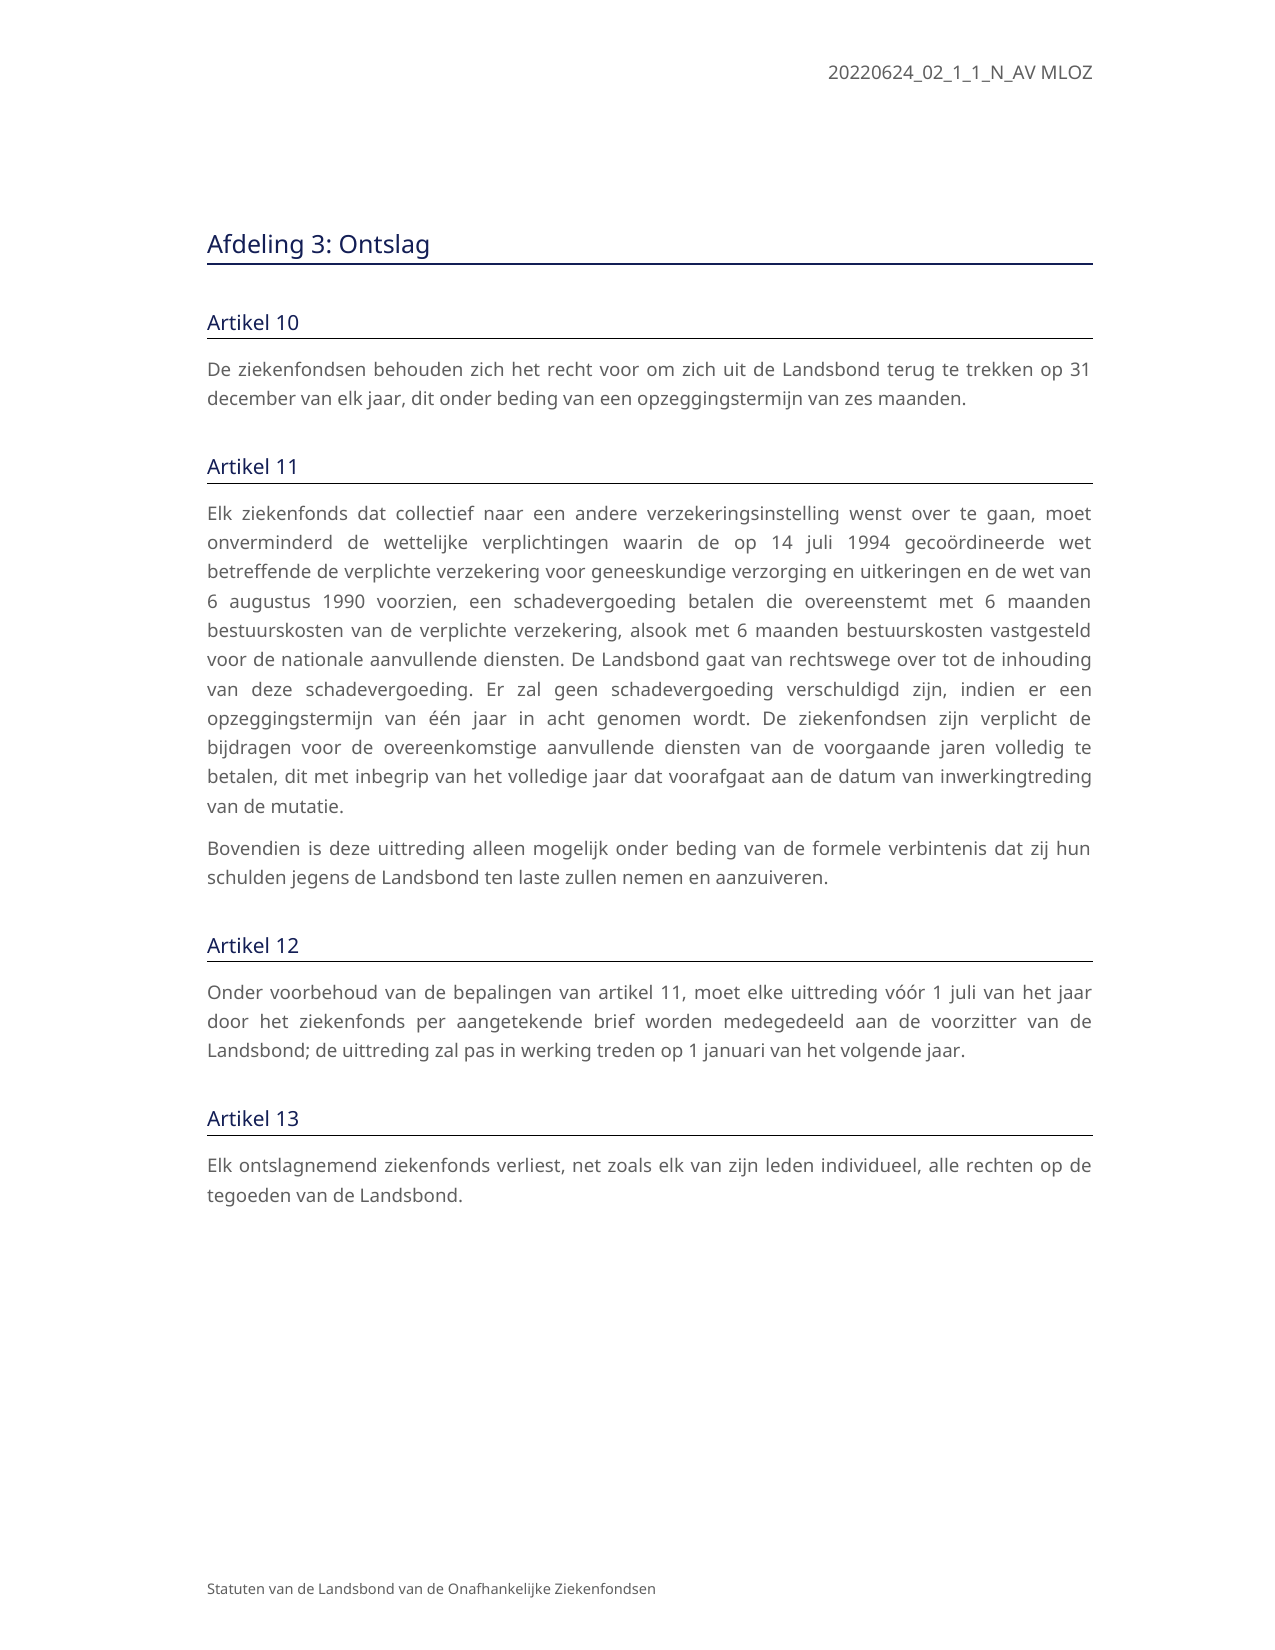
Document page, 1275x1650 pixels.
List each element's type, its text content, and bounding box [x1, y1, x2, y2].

text Elk ontslagnemend ziekenfonds verliest, net zoals elk van zijn leden individueel, alle rechten op de tegoeden van de Landsbond. [207, 1153, 1093, 1207]
text Bovendien is deze uittreding alleen mogelijk onder beding van de formele verbintenis dat zij hun schulden jegens de Landsbond ten laste zullen nemen en aanzuiveren. [207, 835, 1093, 889]
text Onder voorbehoud van de bepalingen van artikel 11, moet elke uittreding vóór 1 juli van het jaar door het ziekenfonds per aangetekende brief worden medegedeeld aan de voorzitter van de Landsbond; de uittreding zal pas in werking treden op 1 januari van het volgende jaar. [207, 979, 1093, 1063]
subtitle Artikel 10 [207, 308, 1093, 338]
text De ziekenfondsen behouden zich het recht voor om zich uit de Landsbond terug te trekken op 31 december van elk jaar, dit onder beding van een opzeggingstermijn van zes maanden. [207, 356, 1093, 411]
subtitle Afdeling 3: Ontslag [207, 227, 1093, 263]
subtitle Artikel 13 [207, 1104, 1093, 1135]
subtitle Artikel 11 [207, 452, 1093, 483]
text Elk ziekenfonds dat collectief naar een andere verzekeringsinstelling wenst over te gaan, moet onverminderd de wettelijke verplichtingen waarin de op 14 juli 1994 gecoördineerde wet betreffende de verplichte verzekering voor geneeskundige verzorging en uitkeringen en de wet van 6 augustus 1990 voorzien, een schadevergoeding betalen die overeenstemt met 6 maanden bestuurskosten van de verplichte verzekering, alsook met 6 maanden bestuurskosten vastgesteld voor de nationale aanvullende diensten. De Landsbond gaat van rechtswege over tot de inhouding van deze schadevergoeding. Er zal geen schadevergoeding verschuldigd zijn, indien er een opzeggingstermijn van één jaar in acht genomen wordt. De ziekenfondsen zijn verplicht de bijdragen voor de overeenkomstige aanvullende diensten van de voorgaande jaren volledig te betalen, dit met inbegrip van het volledige jaar dat voorafgaat aan de datum van inwerkingtreding van de mutatie. [207, 500, 1093, 818]
subtitle Artikel 12 [207, 931, 1093, 961]
